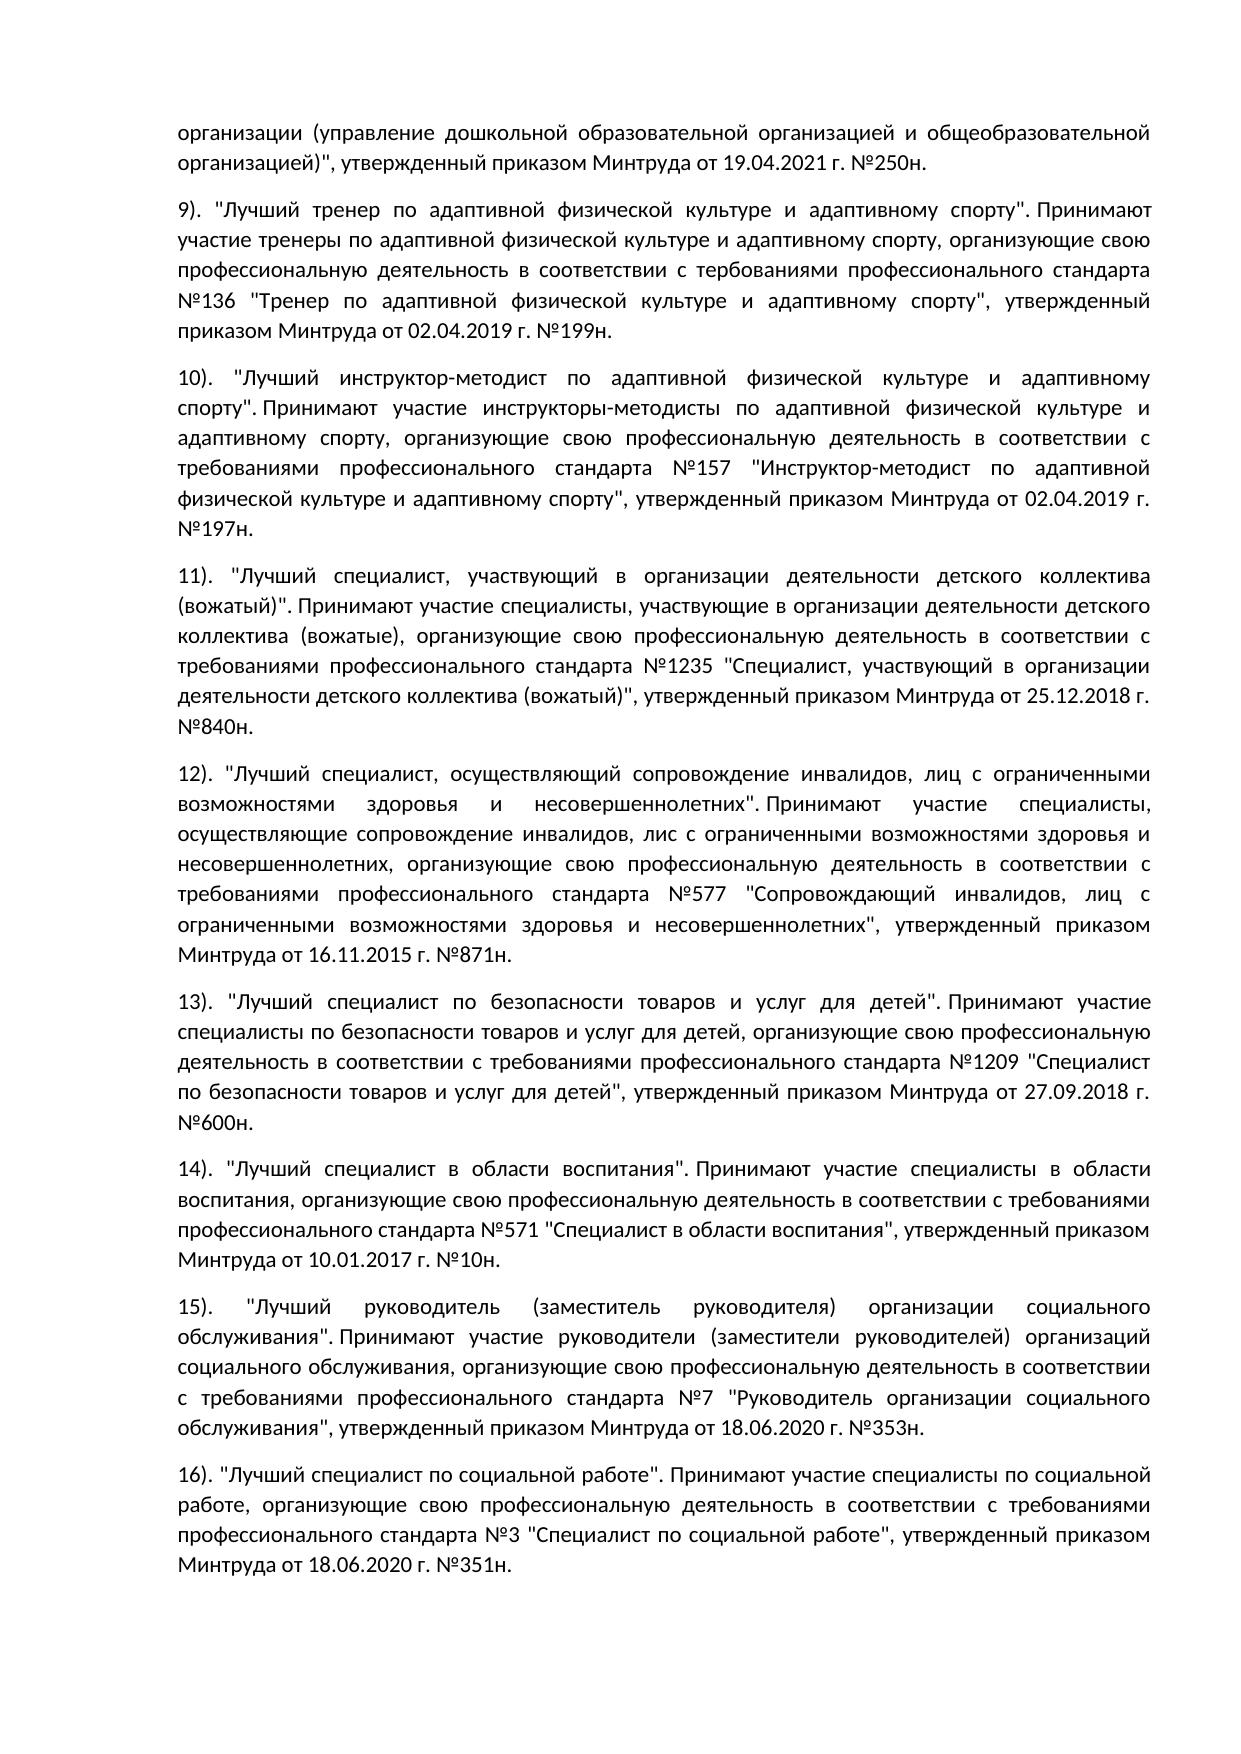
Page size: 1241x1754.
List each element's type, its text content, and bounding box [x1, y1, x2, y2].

text 10). "Лучший инструктор-методист по адаптивной физической культуре и адаптивному спорту". Принимают участие инструкторы-методисты по адаптивной физической культуре и адаптивному спорту, организующие свою профессиональную деятельность в соответствии с требованиями профессионального стандарта №157 "Инструктор-методист по адаптивной физической культуре и адаптивному спорту", утвержденный приказом Минтруда от 02.04.2019 г. №197н. [177, 363, 1152, 542]
text 9). "Лучший тренер по адаптивной физической культуре и адаптивному спорту". Принимают участие тренеры по адаптивной физической культуре и адаптивному спорту, организующие свою профессиональную деятельность в соответствии с тербованиями профессионального стандарта №136 "Тренер по адаптивной физической культуре и адаптивному спорту", утвержденный приказом Минтруда от 02.04.2019 г. №199н. [177, 195, 1152, 344]
text 11). "Лучший специалист, участвующий в организации деятельности детского коллектива (вожатый)". Принимают участие специалисты, участвующие в организации деятельности детского коллектива (вожатые), организующие свою профессиональную деятельность в соответствии с требованиями профессионального стандарта №1235 "Специалист, участвующий в организации деятельности детского коллектива (вожатый)", утвержденный приказом Минтруда от 25.12.2018 г. №840н. [177, 561, 1152, 740]
text 16). "Лучший специалист по социальной работе". Принимают участие специалисты по социальной работе, организующие свою профессиональную деятельность в соответствии с требованиями профессионального стандарта №3 "Специалист по социальной работе", утвержденный приказом Минтруда от 18.06.2020 г. №351н. [177, 1460, 1152, 1578]
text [177, 118, 1152, 176]
text 14). "Лучший специалист в области воспитания". Принимают участие специалисты в области воспитания, организующие свою профессиональную деятельность в соответствии с требованиями профессионального стандарта №571 "Специалист в области воспитания", утвержденный приказом Минтруда от 10.01.2017 г. №10н. [177, 1154, 1152, 1273]
text 12). "Лучший специалист, осуществляющий сопровождение инвалидов, лиц с ограниченными возможностями здоровья и несовершеннолетних". Принимают участие специалисты, осуществляющие сопровождение инвалидов, лис с ограниченными возможностями здоровья и несовершеннолетних, организующие свою профессиональную деятельность в соответствии с требованиями профессионального стандарта №577 "Сопровождающий инвалидов, лиц с ограниченными возможностями здоровья и несовершеннолетних", утвержденный приказом Минтруда от 16.11.2015 г. №871н. [177, 759, 1152, 968]
text 13). "Лучший специалист по безопасности товаров и услуг для детей". Принимают участие специалисты по безопасности товаров и услуг для детей, организующие свою профессиональную деятельность в соответствии с требованиями профессионального стандарта №1209 "Специалист по безопасности товаров и услуг для детей", утвержденный приказом Минтруда от 27.09.2018 г. №600н. [177, 987, 1152, 1136]
text 15). "Лучший руководитель (заместитель руководителя) организации социального обслуживания". Принимают участие руководители (заместители руководителей) организаций социального обслуживания, организующие свою профессиональную деятельность в соответствии с требованиями профессионального стандарта №7 "Руководитель организации социального обслуживания", утвержденный приказом Минтруда от 18.06.2020 г. №353н. [177, 1292, 1152, 1441]
